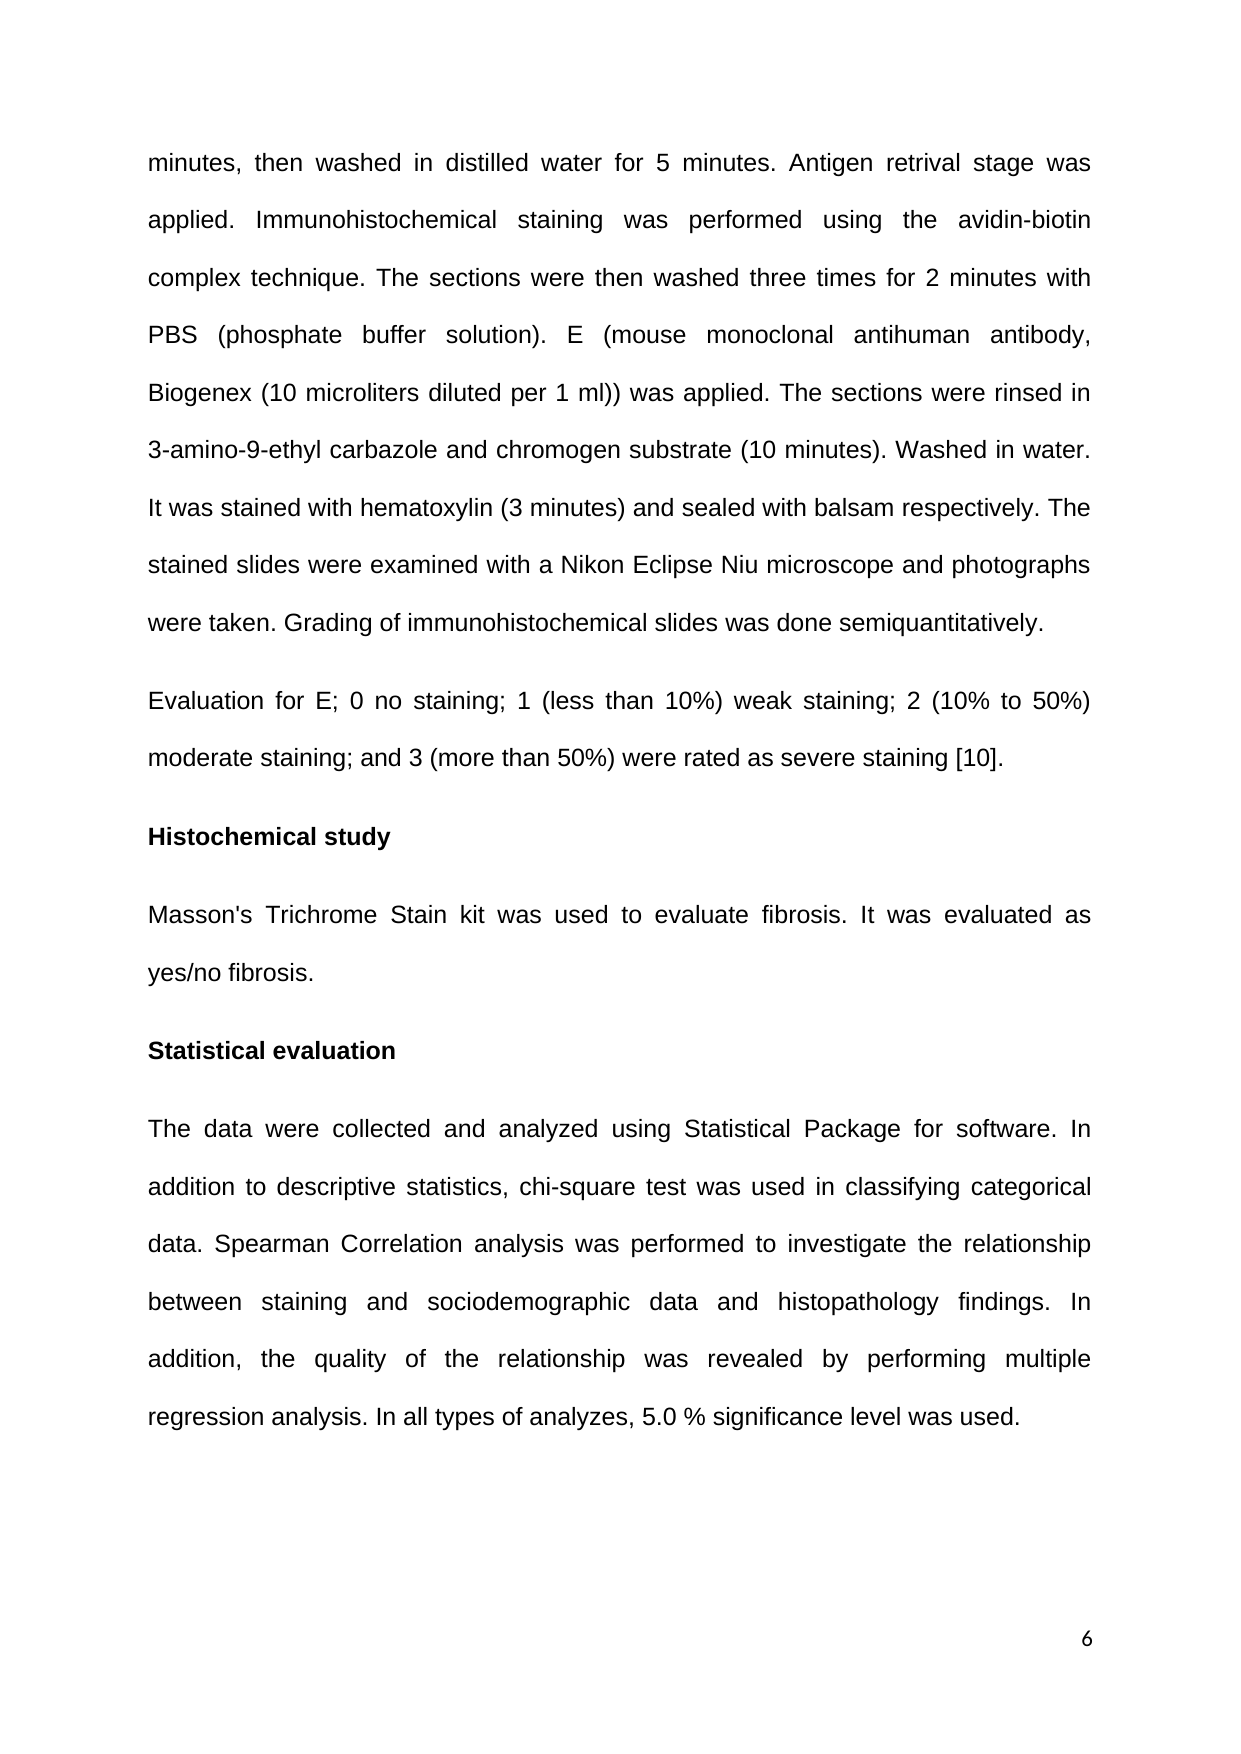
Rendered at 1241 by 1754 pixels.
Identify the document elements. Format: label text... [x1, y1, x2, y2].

text Evaluation for E; 0 no staining; 1 (less than 10%) weak staining; 2 (10% to 50%) moderate staining; and 3 (more than 50%) were rated as severe staining [10]. [148, 686, 1093, 772]
text Histochemical study [148, 822, 1093, 851]
text Statistical evaluation [148, 1036, 1093, 1065]
text The data were collected and analyzed using Statistical Package for software. In addition to descriptive statistics, chi-square test was used in classifying categorical data. Spearman Correlation analysis was performed to investigate the relationship between staining and sociodemographic data and histopathology findings. In addition, the quality of the relationship was revealed by performing multiple regression analysis. In all types of analyzes, 5.0 % significance level was used. [148, 1114, 1093, 1431]
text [148, 148, 1093, 636]
text Masson's Trichrome Stain kit was used to evaluate fibrosis. It was evaluated as yes/no fibrosis. [148, 900, 1093, 986]
